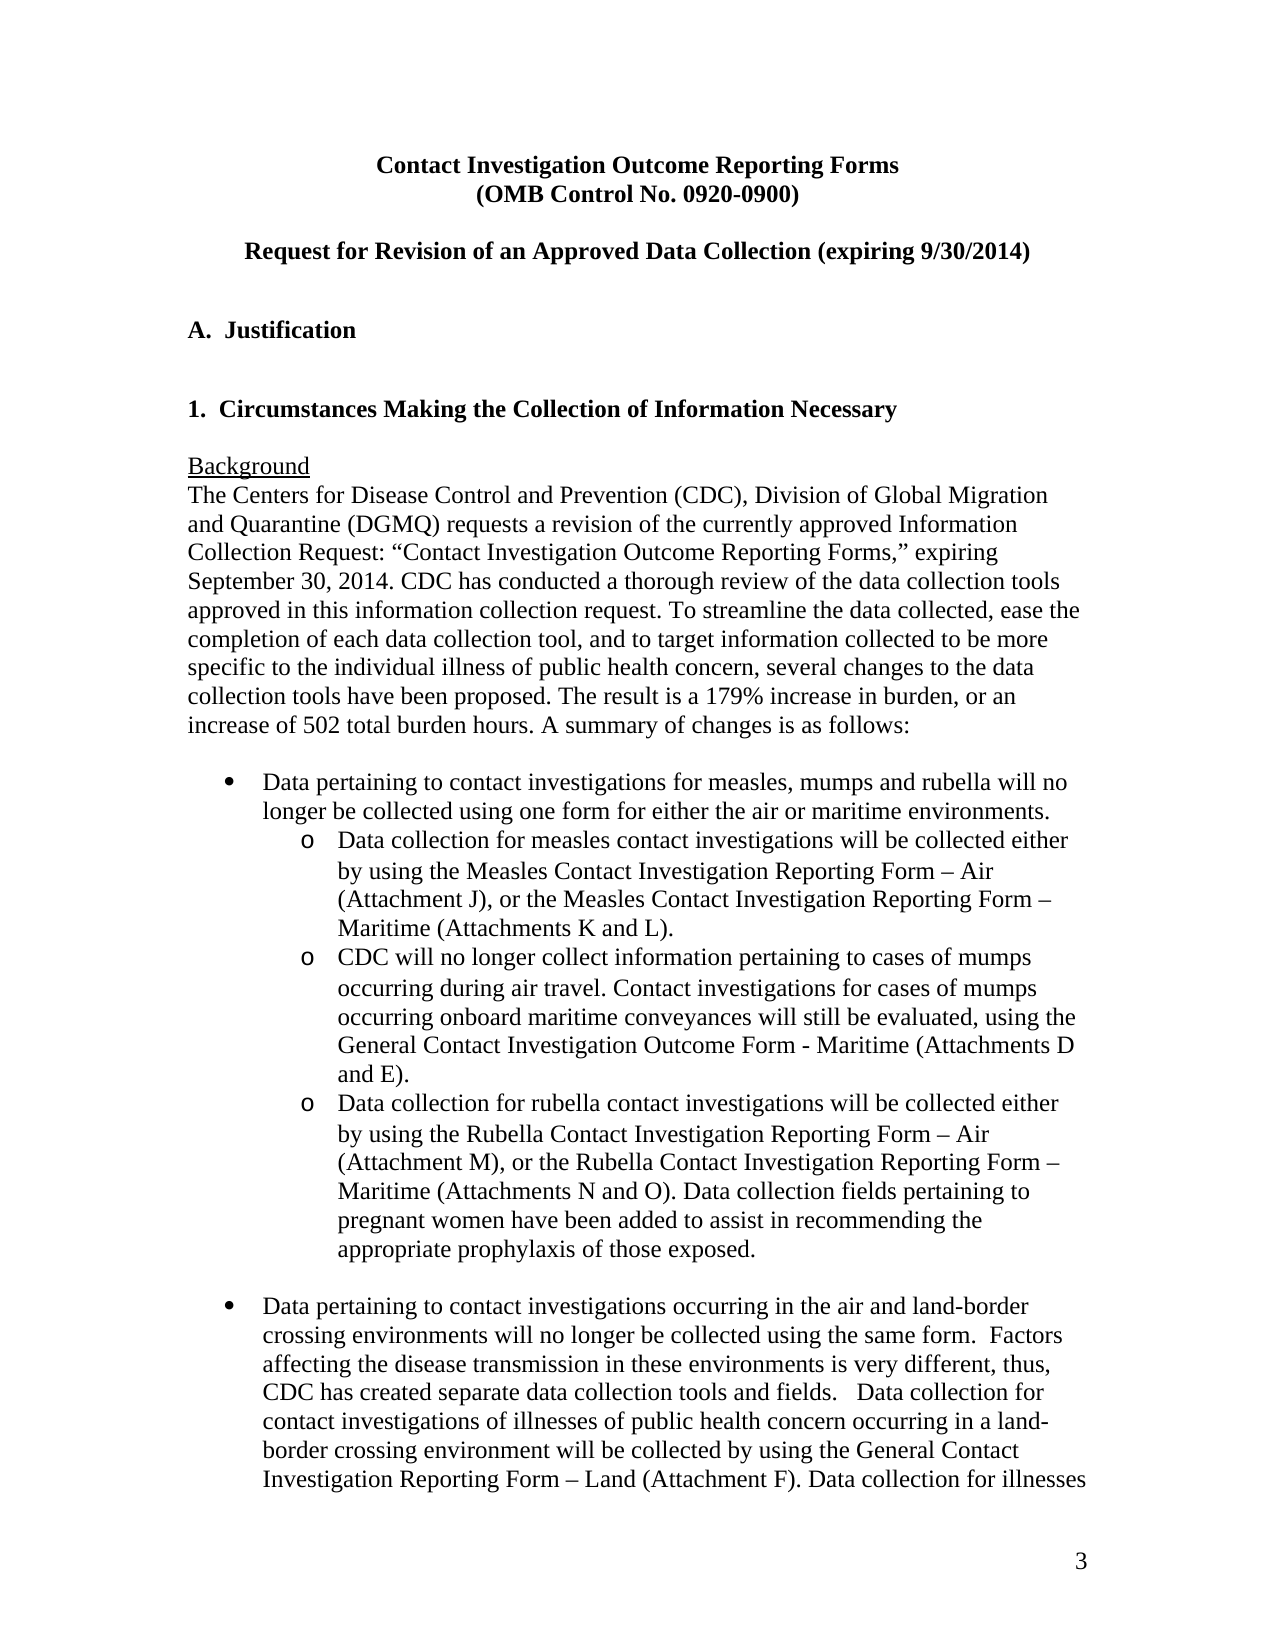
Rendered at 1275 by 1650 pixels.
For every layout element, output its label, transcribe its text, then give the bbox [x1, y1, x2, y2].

text Request for Revision of an Approved Data Collection (expiring 9/30/2014) [187, 236, 1087, 265]
list Data collection for measles contact investigations will be collected either by using the Measles Contact Investigation Reporting Form – Air (Attachment J), or the Measles Contact Investigation Reporting Form – Maritime (Attachments K and L). [300, 825, 1087, 942]
subtitle 1. Circumstances Making the Collection of Information Necessary [187, 394, 1087, 422]
text Background [187, 451, 1087, 480]
list CDC will no longer collect information pertaining to cases of mumps occurring during air travel. Contact investigations for cases of mumps occurring onboard maritime conveyances will still be evaluated, using the General Contact Investigation Outcome Form - Maritime (Attachments D and E). [300, 942, 1087, 1088]
text Contact Investigation Outcome Reporting Forms [187, 150, 1087, 179]
list Data pertaining to contact investigations for measles, mumps and rubella will no longer be collected using one form for either the air or maritime environments. [225, 767, 1087, 825]
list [225, 1291, 1087, 1492]
list Data collection for rubella contact investigations will be collected either by using the Rubella Contact Investigation Reporting Form – Air (Attachment M), or the Rubella Contact Investigation Reporting Form – Maritime (Attachments N and O). Data collection fields pertaining to pregnant women have been added to assist in recommending the appropriate prophylaxis of those exposed. [300, 1088, 1087, 1262]
text (OMB Control No. 0920-0900) [187, 179, 1087, 207]
subtitle A. Justification [187, 315, 1087, 344]
text The Centers for Disease Control and Prevention (CDC), Division of Global Migration and Quarantine (DGMQ) requests a revision of the currently approved Information Collection Request: “Contact Investigation Outcome Reporting Forms,” expiring September 30, 2014. CDC has conducted a thorough review of the data collection tools approved in this information collection request. To streamline the data collected, ease the completion of each data collection tool, and to target information collected to be more specific to the individual illness of public health concern, several changes to the data collection tools have been proposed. The result is a 179% increase in burden, or an increase of 502 total burden hours. A summary of changes is as follows: [187, 480, 1087, 739]
